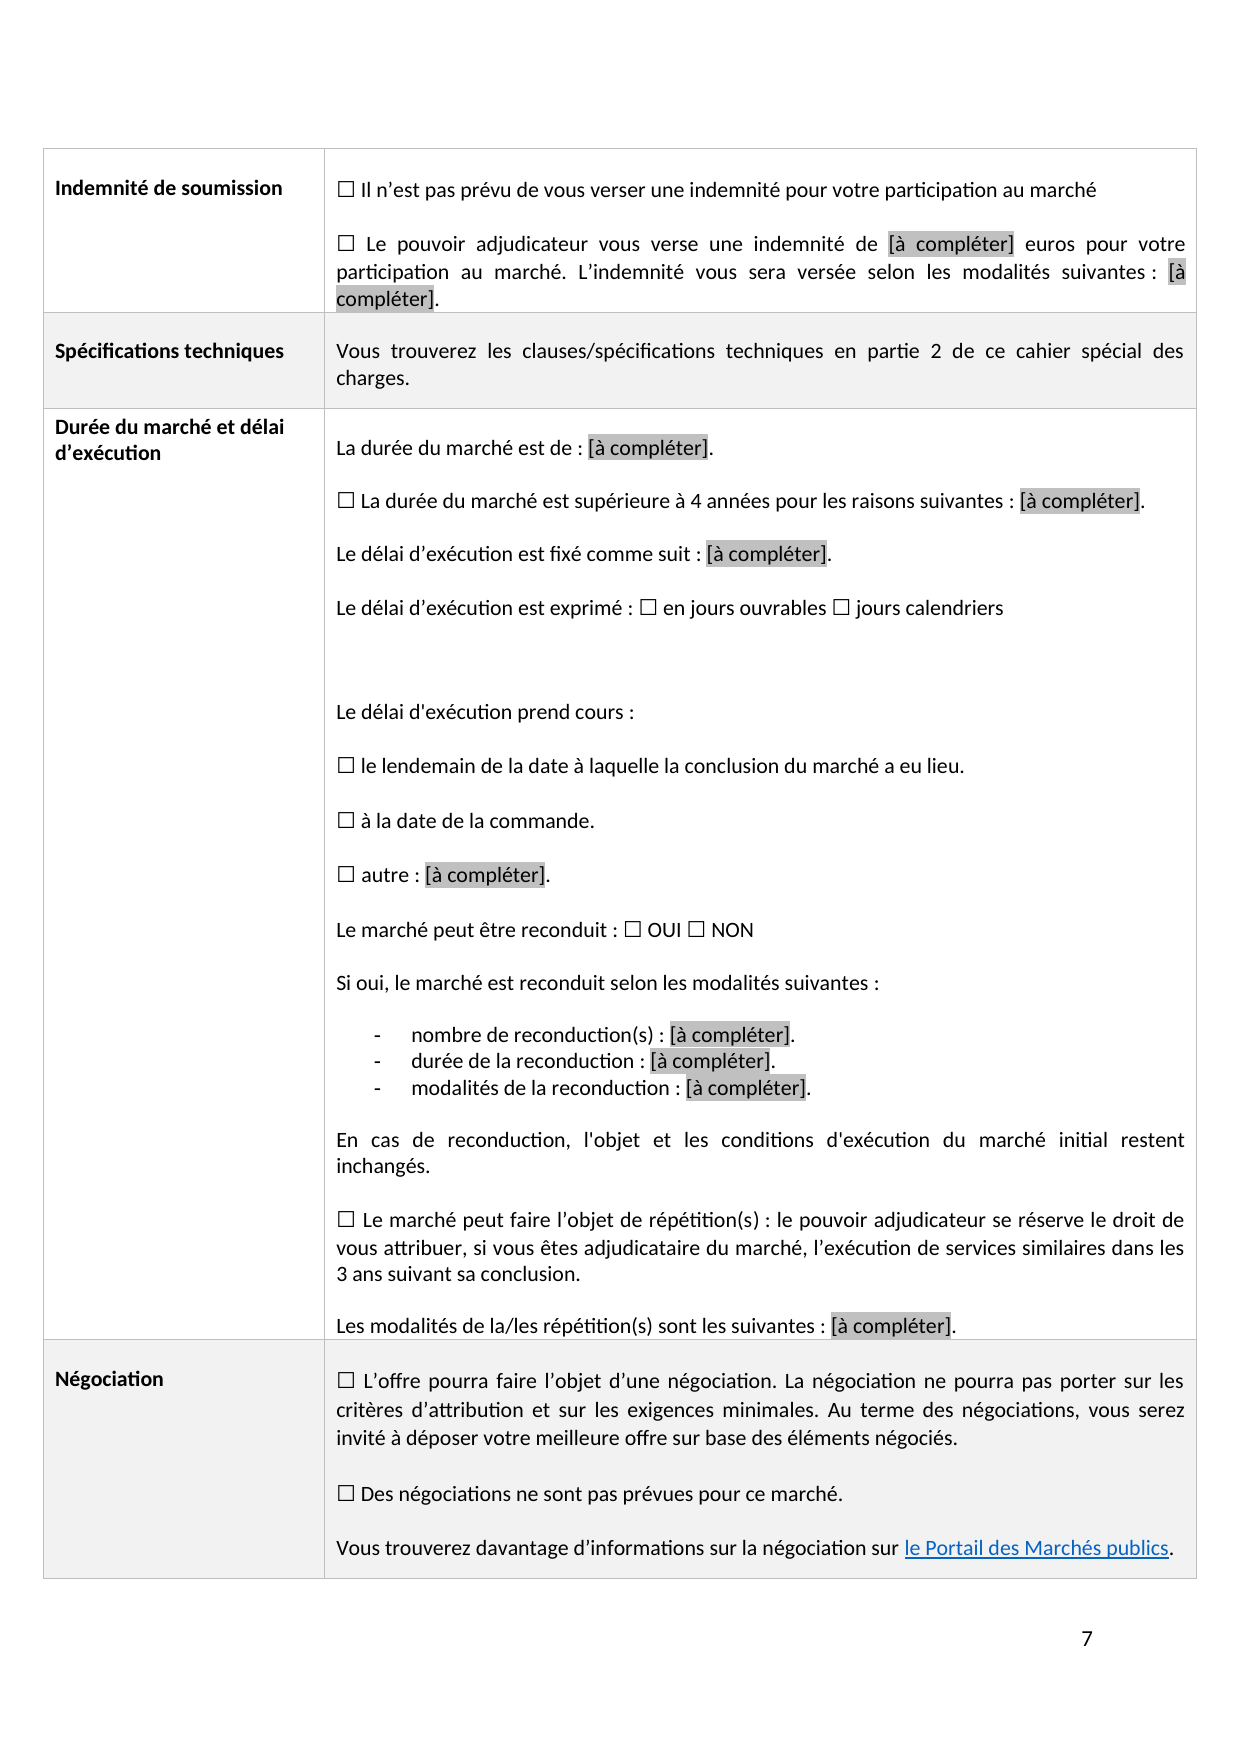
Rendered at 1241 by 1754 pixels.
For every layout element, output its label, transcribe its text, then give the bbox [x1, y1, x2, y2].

table_cell Négociation [44, 1340, 324, 1578]
table_cell Durée du marché et délai d’exécution [44, 409, 324, 1339]
table_cell Indemnité de soumission [44, 149, 324, 312]
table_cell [325, 1340, 1196, 1578]
table_cell Spécifications techniques [44, 313, 324, 408]
table_cell Vous trouverez les clauses/spécifications techniques en partie 2 de ce cahier spécial des charges. [325, 313, 1196, 408]
table_cell Il n’est pas prévu de vous verser une indemnité pour votre participation au marché Le pouvoir adjudicateur vous verse une indemnité de euros pour votre participation au marché. L’indemnité vous sera versée selon les modalités suivantes : . [325, 149, 1196, 312]
table_cell La durée du marché est de : . La durée du marché est supérieure à 4 années pour les raisons suivantes : . Le délai d’exécution est fixé comme suit : . Le délai d’exécution est exprimé : en jours ouvrables jours calendriers Le délai d'exécution prend cours : le lendemain de la date à laquelle la conclusion du marché a eu lieu. à la date de la commande. autre : . Le marché peut être reconduit : OUI NON Si oui, le marché est reconduit selon les modalités suivantes : nombre de reconduction(s) : . durée de la reconduction : . modalités de la reconduction : . En cas de reconduction, l'objet et les conditions d'exécution du marché initial restent inchangés. Le marché peut faire l’objet de répétition(s) : le pouvoir adjudicateur se réserve le droit de vous attribuer, si vous êtes adjudicataire du marché, l’exécution de services similaires dans les 3 ans suivant sa conclusion. Les modalités de la/les répétition(s) sont les suivantes : . [325, 409, 1196, 1339]
